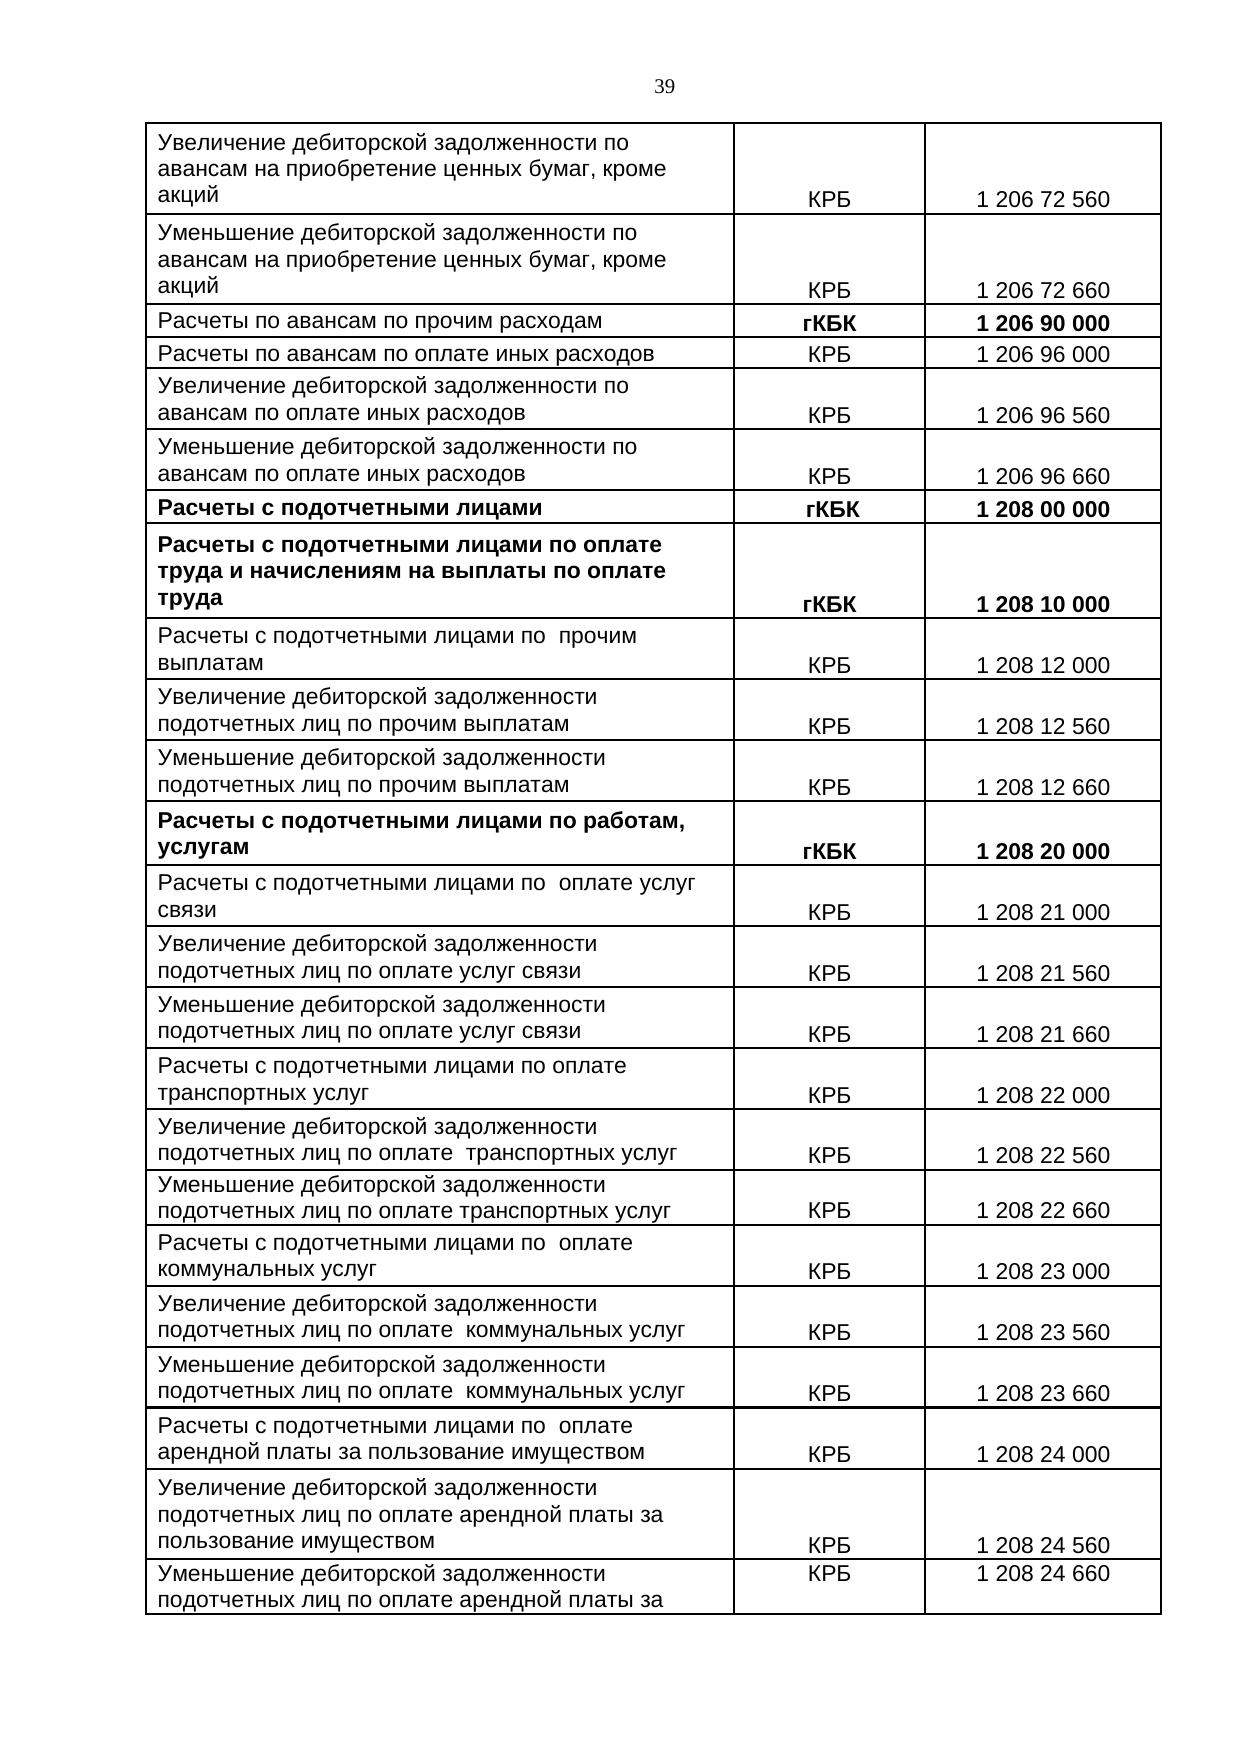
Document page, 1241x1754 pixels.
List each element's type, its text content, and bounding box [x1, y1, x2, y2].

table_cell КРБ [735, 1226, 924, 1284]
table_cell гКБК [735, 491, 924, 522]
table_cell 1 208 24 660 [926, 1560, 1160, 1613]
table_cell 1 206 96 000 [926, 338, 1160, 367]
table_cell 1 208 22 660 [926, 1171, 1160, 1224]
table_cell 1 208 12 560 [926, 680, 1160, 739]
table_cell КРБ [735, 1560, 924, 1613]
table_cell Увеличение дебиторской задолженности подотчетных лиц по оплате услуг связи [147, 927, 733, 986]
table_cell Расчеты с подотчетными лицами по оплате труда и начислениям на выплаты по оплате труда [147, 524, 733, 617]
table_cell 1 208 24 000 [926, 1409, 1160, 1467]
table_cell КРБ [735, 1110, 924, 1169]
table_cell Уменьшение дебиторской задолженности подотчетных лиц по прочим выплатам [147, 741, 733, 800]
table_cell гКБК [735, 305, 924, 336]
table_cell гКБК [735, 524, 924, 617]
table_cell КРБ [735, 866, 924, 925]
table_cell 1 208 20 000 [926, 802, 1160, 864]
table_cell КРБ [735, 1287, 924, 1346]
table_cell Увеличение дебиторской задолженности подотчетных лиц по оплате арендной платы за пользование имуществом [147, 1470, 733, 1558]
table_cell 1 208 21 000 [926, 866, 1160, 925]
table_cell Уменьшение дебиторской задолженности подотчетных лиц по оплате транспортных услуг [147, 1171, 733, 1224]
table_cell 1 206 90 000 [926, 305, 1160, 336]
table_cell 1 208 10 000 [926, 524, 1160, 617]
table_cell 1 206 72 560 [926, 124, 1160, 213]
table_cell КРБ [735, 1171, 924, 1224]
table_cell КРБ [735, 430, 924, 489]
table_cell КРБ [735, 1470, 924, 1558]
table_cell 1 206 96 660 [926, 430, 1160, 489]
table_cell 1 206 96 560 [926, 369, 1160, 428]
table_cell КРБ [735, 1348, 924, 1406]
table_cell Расчеты с подотчетными лицами по оплате транспортных услуг [147, 1049, 733, 1108]
table_cell КРБ [735, 680, 924, 739]
table_cell КРБ [735, 1049, 924, 1108]
table_cell 1 208 23 660 [926, 1348, 1160, 1406]
table_cell Уменьшение дебиторской задолженности подотчетных лиц по оплате коммунальных услуг [147, 1348, 733, 1406]
table_cell 1 208 21 560 [926, 927, 1160, 986]
table_cell Уменьшение дебиторской задолженности по авансам на приобретение ценных бумаг, кроме акций [147, 215, 733, 303]
table_cell Расчеты по авансам по оплате иных расходов [147, 338, 733, 367]
table_cell КРБ [735, 215, 924, 303]
table_cell КРБ [735, 741, 924, 800]
table_cell Расчеты с подотчетными лицами [147, 491, 733, 522]
table_cell Уменьшение дебиторской задолженности подотчетных лиц по оплате услуг связи [147, 988, 733, 1047]
table_cell Увеличение дебиторской задолженности подотчетных лиц по прочим выплатам [147, 680, 733, 739]
table_cell 1 208 12 660 [926, 741, 1160, 800]
table_cell Увеличение дебиторской задолженности по авансам на приобретение ценных бумаг, кроме акций [147, 124, 733, 213]
table_cell Расчеты с подотчетными лицами по оплате арендной платы за пользование имуществом [147, 1409, 733, 1467]
table_cell 1 206 72 660 [926, 215, 1160, 303]
table_cell Расчеты с подотчетными лицами по прочим выплатам [147, 619, 733, 678]
table_cell 1 208 00 000 [926, 491, 1160, 522]
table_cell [147, 1560, 733, 1613]
table_cell Расчеты с подотчетными лицами по работам, услугам [147, 802, 733, 864]
table_cell Расчеты с подотчетными лицами по оплате коммунальных услуг [147, 1226, 733, 1284]
table_cell Увеличение дебиторской задолженности по авансам по оплате иных расходов [147, 369, 733, 428]
table_cell гКБК [735, 802, 924, 864]
table_cell КРБ [735, 927, 924, 986]
table_cell Уменьшение дебиторской задолженности по авансам по оплате иных расходов [147, 430, 733, 489]
table_cell КРБ [735, 338, 924, 367]
table_cell 1 208 22 560 [926, 1110, 1160, 1169]
table_cell 1 208 12 000 [926, 619, 1160, 678]
table_cell Расчеты с подотчетными лицами по оплате услуг связи [147, 866, 733, 925]
table_cell 1 208 23 560 [926, 1287, 1160, 1346]
table_cell КРБ [735, 1409, 924, 1467]
table_cell Расчеты по авансам по прочим расходам [147, 305, 733, 336]
table_cell 1 208 24 560 [926, 1470, 1160, 1558]
table_cell 1 208 23 000 [926, 1226, 1160, 1284]
table_cell Увеличение дебиторской задолженности подотчетных лиц по оплате транспортных услуг [147, 1110, 733, 1169]
table_cell КРБ [735, 619, 924, 678]
table_cell КРБ [735, 124, 924, 213]
table_cell 1 208 21 660 [926, 988, 1160, 1047]
table_cell 1 208 22 000 [926, 1049, 1160, 1108]
table_cell КРБ [735, 369, 924, 428]
table_cell Увеличение дебиторской задолженности подотчетных лиц по оплате коммунальных услуг [147, 1287, 733, 1346]
table_cell КРБ [735, 988, 924, 1047]
